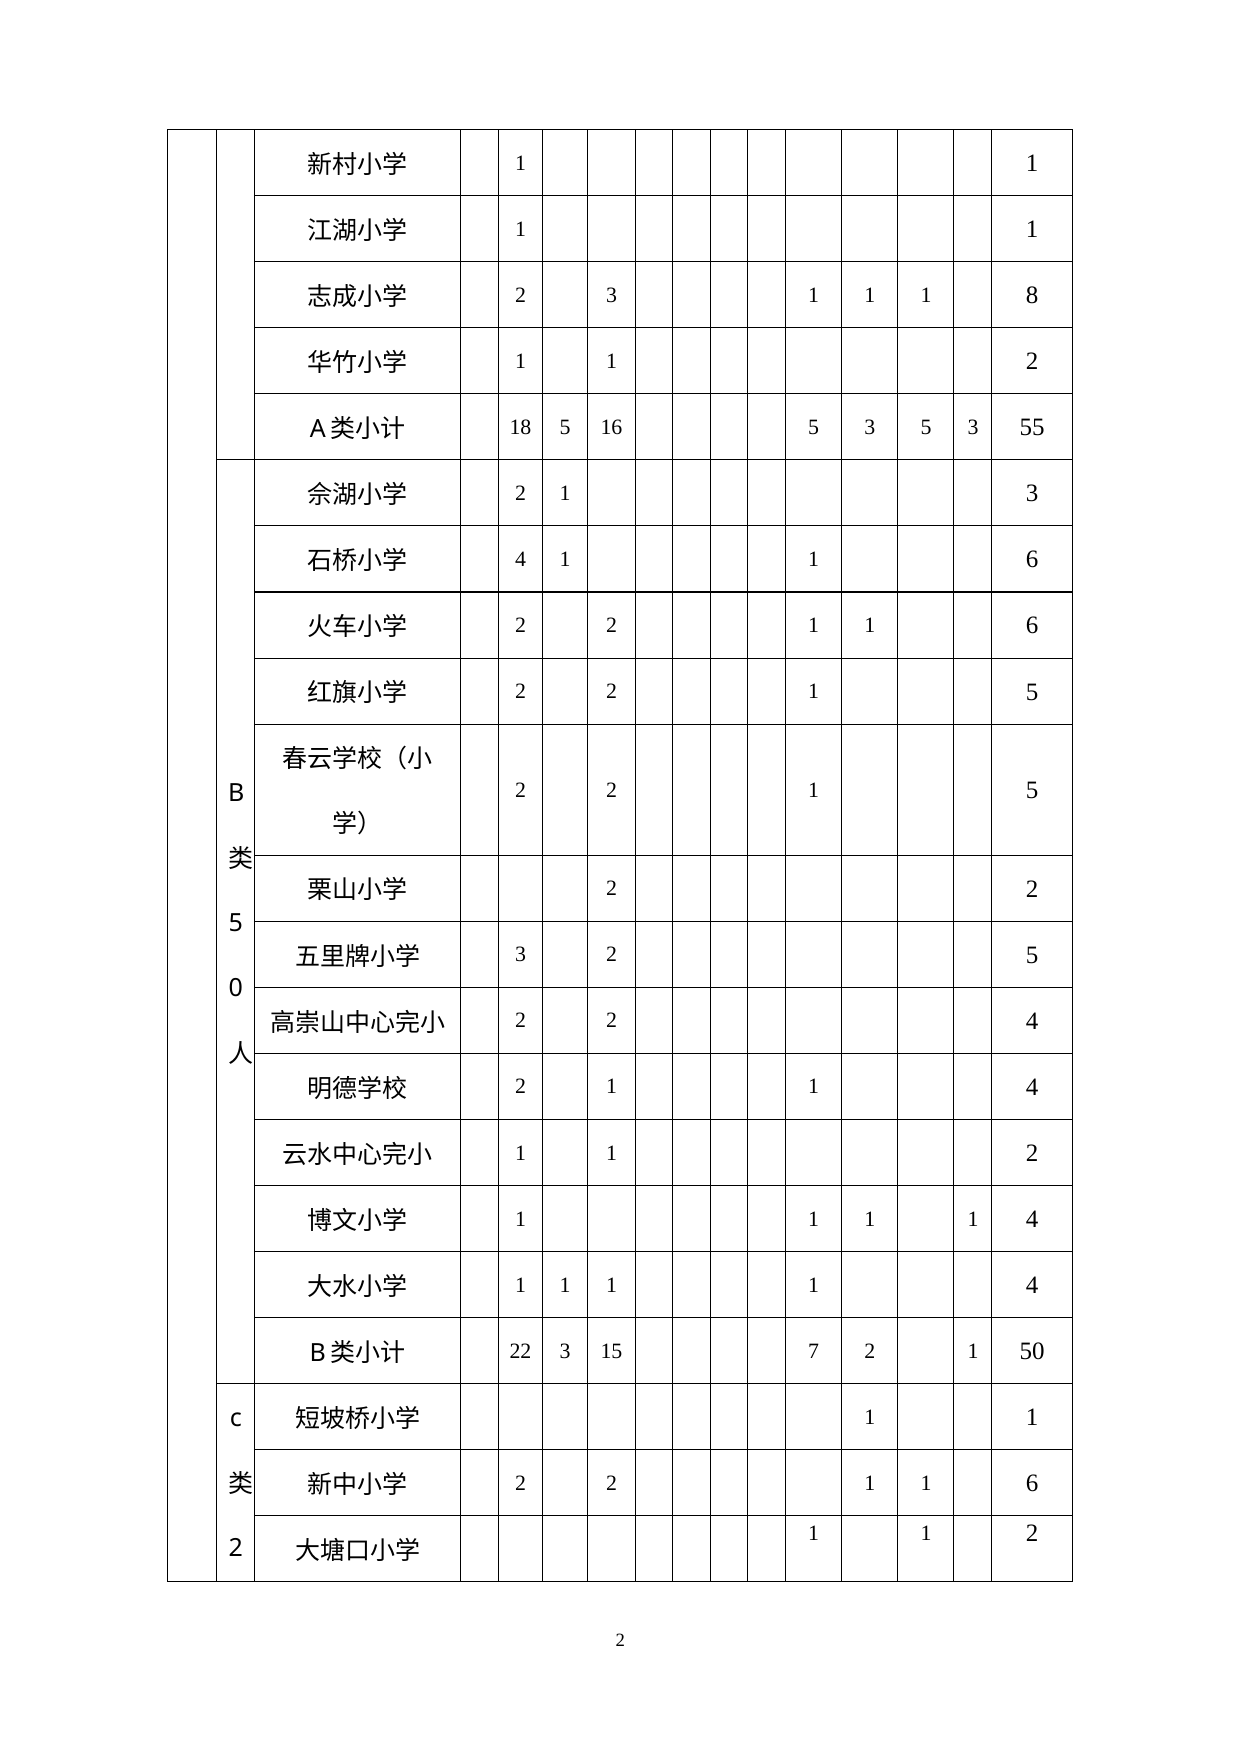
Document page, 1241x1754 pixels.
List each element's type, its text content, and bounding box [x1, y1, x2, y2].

table_cell [461, 328, 498, 393]
table_cell [898, 526, 953, 591]
table_cell 4 [992, 1186, 1072, 1251]
table_cell [954, 526, 991, 591]
table_cell [898, 922, 953, 987]
table_cell [748, 988, 785, 1053]
table_cell 1 [499, 1120, 542, 1185]
table_cell [898, 1318, 953, 1383]
table_cell 2 [842, 1318, 897, 1383]
table_cell [543, 1450, 587, 1515]
table_cell [786, 130, 841, 195]
table_cell [786, 1450, 841, 1515]
table_cell 2 [992, 1516, 1072, 1581]
table_cell [588, 460, 635, 525]
table_cell [673, 1450, 710, 1515]
table_cell 2 [499, 725, 542, 854]
table_cell 1 [842, 1450, 897, 1515]
table_cell [673, 922, 710, 987]
table_cell [673, 856, 710, 921]
table_cell [748, 196, 785, 261]
table_cell 5 [543, 394, 587, 459]
table_cell [711, 1318, 747, 1383]
table_cell 1 [842, 1384, 897, 1449]
table_cell [636, 988, 672, 1053]
table_cell 2 [992, 328, 1072, 393]
table_cell [636, 1318, 672, 1383]
table_cell [711, 1516, 747, 1581]
table_cell [636, 922, 672, 987]
table_cell 1 [786, 725, 841, 854]
table_cell 2 [588, 988, 635, 1053]
table_cell 新中小学 [255, 1450, 460, 1515]
table_cell [673, 1318, 710, 1383]
table_cell 高崇山中心完小 [255, 988, 460, 1053]
table_cell [673, 394, 710, 459]
table_cell [748, 1516, 785, 1581]
table_cell [711, 922, 747, 987]
table_cell 1 [954, 1318, 991, 1383]
table_cell 2 [499, 593, 542, 657]
table_cell [748, 1318, 785, 1383]
table_cell [842, 526, 897, 591]
table_cell 栗山小学 [255, 856, 460, 921]
table_cell [673, 725, 710, 854]
table_cell [543, 725, 587, 854]
table_cell [499, 1516, 542, 1581]
table_cell 石桥小学 [255, 526, 460, 591]
table_cell [636, 262, 672, 327]
table_cell [673, 1252, 710, 1317]
table_cell [499, 1384, 542, 1449]
table_cell [842, 460, 897, 525]
table_cell 5 [898, 394, 953, 459]
table_cell 3 [954, 394, 991, 459]
table_cell 55 [992, 394, 1072, 459]
table_cell 16 [588, 394, 635, 459]
table_cell 18 [499, 394, 542, 459]
table_cell [954, 460, 991, 525]
table_cell 1 [499, 1252, 542, 1317]
table_cell [673, 262, 710, 327]
table_cell 6 [992, 1450, 1072, 1515]
table_cell 1 [842, 1186, 897, 1251]
table_cell [711, 659, 747, 723]
table_cell [711, 1054, 747, 1119]
table_cell 2 [588, 856, 635, 921]
table_cell 1 [992, 1384, 1072, 1449]
table_cell B类小计 [255, 1318, 460, 1383]
table_cell [748, 1252, 785, 1317]
table_cell 2 [499, 262, 542, 327]
table_cell [673, 1384, 710, 1449]
table_cell [636, 394, 672, 459]
table_cell [786, 856, 841, 921]
table_cell 1 [786, 1186, 841, 1251]
table_cell [543, 1054, 587, 1119]
table_cell 4 [499, 526, 542, 591]
table_cell 5 [992, 659, 1072, 723]
table_cell [842, 659, 897, 723]
table_cell 红旗小学 [255, 659, 460, 723]
table_cell [954, 1054, 991, 1119]
table_cell [954, 130, 991, 195]
table_cell [461, 1252, 498, 1317]
table_cell [898, 328, 953, 393]
table_cell 4 [992, 988, 1072, 1053]
table_cell 春云学校（小学） [255, 725, 460, 854]
table_cell 2 [588, 922, 635, 987]
table_cell [748, 262, 785, 327]
table_cell [461, 1186, 498, 1251]
table_cell [842, 328, 897, 393]
table_cell 火车小学 [255, 593, 460, 657]
table_cell [711, 593, 747, 657]
table_cell [461, 1054, 498, 1119]
table_cell 8 [992, 262, 1072, 327]
table_cell [748, 1054, 785, 1119]
table_cell [461, 130, 498, 195]
table_cell [588, 526, 635, 591]
table_cell [748, 593, 785, 657]
table_cell [543, 262, 587, 327]
table_cell 1 [786, 262, 841, 327]
table_cell [898, 1186, 953, 1251]
table_cell 1 [898, 262, 953, 327]
table_cell 2 [499, 460, 542, 525]
table_cell [461, 394, 498, 459]
table_cell 博文小学 [255, 1186, 460, 1251]
table_cell 1 [543, 526, 587, 591]
table_cell [842, 1120, 897, 1185]
table_cell 大水小学 [255, 1252, 460, 1317]
table_cell [636, 1384, 672, 1449]
table_cell [461, 725, 498, 854]
table_cell [461, 659, 498, 723]
table_cell 50 [992, 1318, 1072, 1383]
table_cell [786, 460, 841, 525]
table_cell [711, 988, 747, 1053]
table_cell [842, 725, 897, 854]
table_cell [636, 130, 672, 195]
table_cell 1 [992, 130, 1072, 195]
table_cell 5 [992, 725, 1072, 854]
table_cell [543, 988, 587, 1053]
table_cell [543, 922, 587, 987]
table_cell [786, 922, 841, 987]
table_cell [954, 1516, 991, 1581]
table_cell [898, 988, 953, 1053]
table_cell 短坡桥小学 [255, 1384, 460, 1449]
table_cell [898, 1120, 953, 1185]
table_cell [786, 1384, 841, 1449]
table_cell 1 [588, 1120, 635, 1185]
table_cell [636, 1450, 672, 1515]
table_cell [673, 593, 710, 657]
table_cell [954, 1384, 991, 1449]
table_cell [954, 1450, 991, 1515]
table_cell [673, 1054, 710, 1119]
table_cell 3 [499, 922, 542, 987]
table_cell [499, 856, 542, 921]
table_cell [711, 130, 747, 195]
table_cell [588, 130, 635, 195]
table_cell [898, 856, 953, 921]
table_cell 2 [499, 659, 542, 723]
table_cell [461, 593, 498, 657]
table_cell [588, 196, 635, 261]
table_cell 1 [786, 526, 841, 591]
table_cell 2 [588, 725, 635, 854]
table_cell 1 [499, 328, 542, 393]
table_cell [711, 328, 747, 393]
table_cell [748, 1120, 785, 1185]
table_cell 2 [992, 1120, 1072, 1185]
table_cell [636, 460, 672, 525]
table_cell 1 [588, 328, 635, 393]
table_cell [543, 856, 587, 921]
table_cell [842, 922, 897, 987]
table_cell [673, 130, 710, 195]
table_cell 1 [786, 1252, 841, 1317]
table_cell [636, 1186, 672, 1251]
table_cell [954, 1252, 991, 1317]
table_cell 2 [588, 659, 635, 723]
table_cell 1 [543, 460, 587, 525]
table_cell [588, 1384, 635, 1449]
table_cell [543, 593, 587, 657]
table_cell 6 [992, 593, 1072, 657]
table_cell 1 [992, 196, 1072, 261]
table_cell [954, 328, 991, 393]
table_cell [588, 1186, 635, 1251]
table_cell [748, 856, 785, 921]
table_cell [711, 526, 747, 591]
table_cell 佘湖小学 [255, 460, 460, 525]
table_cell [636, 328, 672, 393]
table_cell [543, 1120, 587, 1185]
table_cell [954, 725, 991, 854]
table_cell [543, 130, 587, 195]
table_cell 1 [898, 1450, 953, 1515]
table_cell [636, 1252, 672, 1317]
table_cell [673, 328, 710, 393]
table_cell 15 [588, 1318, 635, 1383]
table_cell [748, 922, 785, 987]
table_cell 4 [992, 1054, 1072, 1119]
table_cell [543, 659, 587, 723]
table_cell [842, 1252, 897, 1317]
table_cell [842, 988, 897, 1053]
table_cell 5 [992, 922, 1072, 987]
table_cell [711, 1450, 747, 1515]
table_cell [673, 1516, 710, 1581]
table_cell 4 [992, 1252, 1072, 1317]
table_cell 3 [992, 460, 1072, 525]
table_cell [898, 725, 953, 854]
table_cell [898, 1384, 953, 1449]
table_cell c类25人 [217, 1384, 254, 1581]
table_cell 2 [588, 593, 635, 657]
table_cell [786, 988, 841, 1053]
table_cell [711, 394, 747, 459]
table_cell 华竹小学 [255, 328, 460, 393]
table_cell [748, 394, 785, 459]
table_cell [636, 196, 672, 261]
table_cell [636, 856, 672, 921]
table_cell [673, 659, 710, 723]
table_cell [636, 526, 672, 591]
table_cell [588, 1516, 635, 1581]
table_cell 1 [499, 196, 542, 261]
table_cell 五里牌小学 [255, 922, 460, 987]
table_cell [748, 526, 785, 591]
table_cell [636, 659, 672, 723]
table_cell [461, 526, 498, 591]
table_cell [711, 262, 747, 327]
table_cell A类小计 [255, 394, 460, 459]
table_cell 7 [786, 1318, 841, 1383]
table_cell 2 [499, 1450, 542, 1515]
table_cell [748, 328, 785, 393]
table_cell [543, 1516, 587, 1581]
table_cell [748, 460, 785, 525]
table_cell [711, 725, 747, 854]
table_cell 1 [786, 659, 841, 723]
table_cell [673, 988, 710, 1053]
table_cell [673, 1120, 710, 1185]
table_cell [954, 922, 991, 987]
table_cell 1 [842, 262, 897, 327]
table_cell 2 [588, 1450, 635, 1515]
table_cell [842, 856, 897, 921]
table_cell [748, 130, 785, 195]
table_cell [461, 196, 498, 261]
table_cell [711, 856, 747, 921]
table_cell [636, 1120, 672, 1185]
table_cell 2 [992, 856, 1072, 921]
table_cell [461, 922, 498, 987]
table_cell 志成小学 [255, 262, 460, 327]
table_cell [842, 196, 897, 261]
table_cell 明德学校 [255, 1054, 460, 1119]
table_cell 3 [588, 262, 635, 327]
table_cell [898, 593, 953, 657]
table_cell [711, 460, 747, 525]
table_cell 5 [786, 394, 841, 459]
table_cell [636, 1516, 672, 1581]
table_cell [748, 1384, 785, 1449]
table_cell [748, 725, 785, 854]
table_cell [954, 856, 991, 921]
table_cell [898, 460, 953, 525]
table_cell 1 [954, 1186, 991, 1251]
table_cell [954, 1120, 991, 1185]
table_cell 1 [786, 593, 841, 657]
table_cell 1 [499, 130, 542, 195]
table_cell [461, 1318, 498, 1383]
table_cell [954, 988, 991, 1053]
table_cell [748, 659, 785, 723]
table_cell 新村小学 [255, 130, 460, 195]
table_cell [543, 328, 587, 393]
table_cell 1 [786, 1516, 841, 1581]
table_cell [461, 856, 498, 921]
table_cell [543, 196, 587, 261]
table_cell [636, 1054, 672, 1119]
table_cell 22 [499, 1318, 542, 1383]
table_cell [461, 1516, 498, 1581]
table_cell [786, 328, 841, 393]
table_cell [748, 1450, 785, 1515]
table_cell [898, 1252, 953, 1317]
table_cell [842, 1054, 897, 1119]
table_cell [898, 659, 953, 723]
table_cell [898, 196, 953, 261]
table_cell [711, 1186, 747, 1251]
table_cell [786, 196, 841, 261]
table_cell [461, 1450, 498, 1515]
table_cell 1 [898, 1516, 953, 1581]
table_cell 2 [499, 1054, 542, 1119]
table_cell 1 [588, 1252, 635, 1317]
table_cell 1 [499, 1186, 542, 1251]
table_cell 2 [499, 988, 542, 1053]
table_cell [954, 593, 991, 657]
table_cell 1 [588, 1054, 635, 1119]
table_cell 江湖小学 [255, 196, 460, 261]
table_cell [711, 1384, 747, 1449]
table_cell B类50人 [217, 460, 254, 1383]
table_cell 云水中心完小 [255, 1120, 460, 1185]
table_cell [711, 196, 747, 261]
table_cell [711, 1120, 747, 1185]
table_cell [786, 1120, 841, 1185]
table_cell 1 [543, 1252, 587, 1317]
table_cell [842, 130, 897, 195]
table_cell [898, 1054, 953, 1119]
table_cell [954, 262, 991, 327]
table_cell [461, 1120, 498, 1185]
table_cell 6 [992, 526, 1072, 591]
table_cell [461, 1384, 498, 1449]
table_cell 1 [842, 593, 897, 657]
table_cell [543, 1384, 587, 1449]
table_cell 大塘口小学 [255, 1516, 460, 1581]
table_cell [673, 196, 710, 261]
table_cell [954, 196, 991, 261]
table_cell 1 [786, 1054, 841, 1119]
table_cell [461, 460, 498, 525]
table_cell [673, 526, 710, 591]
table_cell 3 [543, 1318, 587, 1383]
table_cell [636, 725, 672, 854]
table_cell [748, 1186, 785, 1251]
table_cell [954, 659, 991, 723]
table_cell [461, 262, 498, 327]
table_cell [543, 1186, 587, 1251]
table_cell 3 [842, 394, 897, 459]
table_cell [461, 988, 498, 1053]
table_cell [842, 1516, 897, 1581]
table_cell [636, 593, 672, 657]
table_cell [673, 1186, 710, 1251]
table_cell [898, 130, 953, 195]
table_cell [711, 1252, 747, 1317]
table_cell [673, 460, 710, 525]
